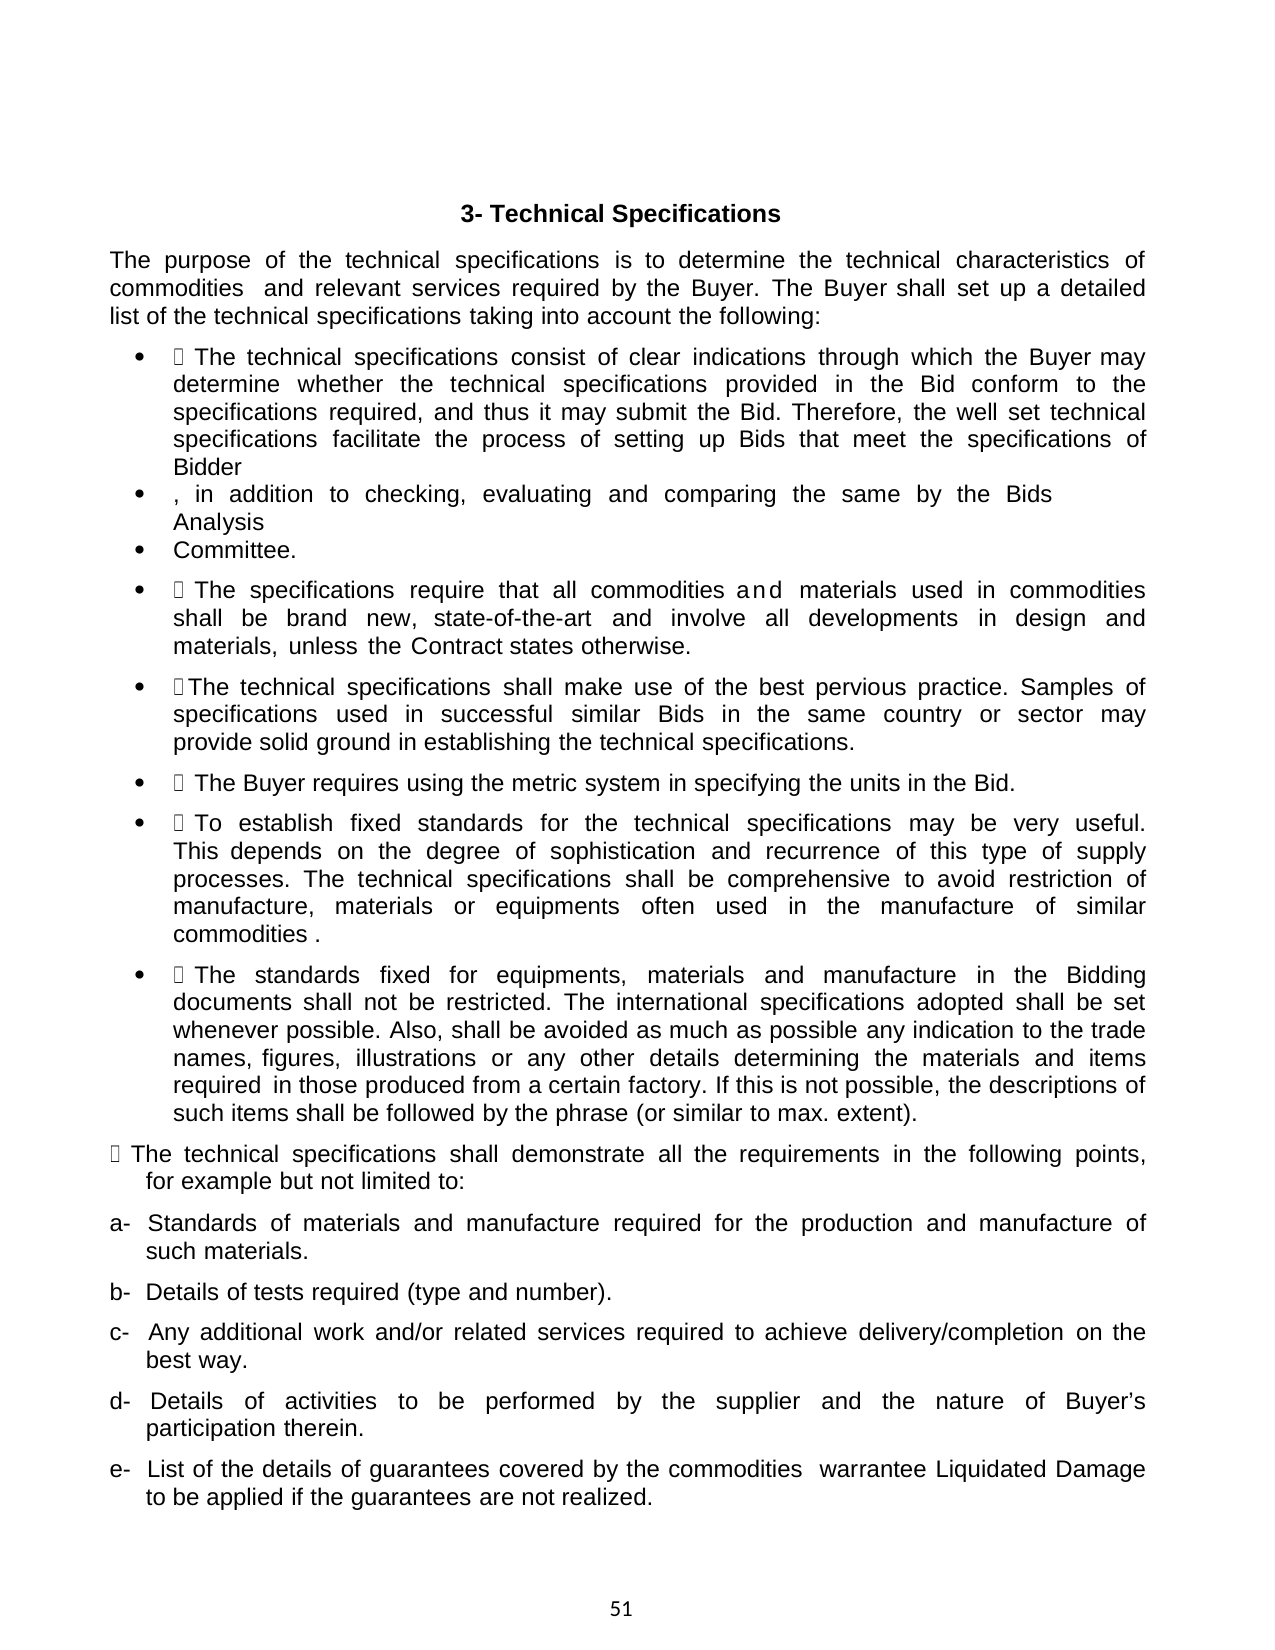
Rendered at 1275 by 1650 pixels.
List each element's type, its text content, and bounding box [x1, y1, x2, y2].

list The technical specifications consist of clear indications through which the Buyer may determine whether the technical specifications provided in the Bid conform to the specifications required, and thus it may submit the Bid. Therefore, the well set technical specifications facilitate the process of setting up Bids that meet the specifications of Bidder [135, 342, 1146, 480]
text The purpose of the technical specifications is to determine the technical characteristics of commodities and relevant services required by the Buyer. The Buyer shall set up a detailed list of the technical specifications taking into account the following: [109, 246, 1146, 329]
text e- List of the details of guarantees covered by the commodities warrantee Liquidated Damage to be applied if the guarantees are not realized. [109, 1455, 1146, 1510]
list The Buyer requires using the metric system in specifying the units in the Bid. [135, 768, 1146, 796]
list The technical specifications shall make use of the best pervious practice. Samples of specifications used in successful similar Bids in the same country or sector may provide solid ground in establishing the technical specifications. [135, 672, 1146, 755]
list Committee. [135, 536, 1146, 563]
text a- Standards of materials and manufacture required for the production and manufacture of such materials. [109, 1209, 1146, 1264]
list The specifications require that all commodities and materials used in commodities shall be brand new, state-of-the-art and involve all developments in design and materials, unless the Contract states otherwise. [135, 576, 1146, 659]
list The standards fixed for equipments, materials and manufacture in the Bidding documents shall not be restricted. The international specifications adopted shall be set whenever possible. Also, shall be avoided as much as possible any indication to the trade names, figures, illustrations or any other details determining the materials and items required in those produced from a certain factory. If this is not possible, the descriptions of such items shall be followed by the phrase (or similar to max. extent). [135, 961, 1146, 1126]
list To establish fixed standards for the technical specifications may be very useful. This depends on the degree of sophistication and recurrence of this type of supply processes. The technical specifications shall be comprehensive to avoid restriction of manufacture, materials or equipments often used in the manufacture of similar commodities . [135, 809, 1146, 947]
text c- Any additional work and/or related services required to achieve delivery/completion on the best way. [109, 1318, 1146, 1373]
text The technical specifications shall demonstrate all the requirements in the following points, for example but not limited to: [109, 1139, 1146, 1195]
list , in addition to checking, evaluating and comparing the same by the Bids Analysis [135, 480, 1146, 536]
text d- Details of activities to be performed by the supplier and the nature of Buyer’s participation therein. [109, 1387, 1146, 1442]
subtitle 3- Technical Specifications [98, 199, 1144, 228]
text b- Details of tests required (type and number). [109, 1277, 1146, 1305]
